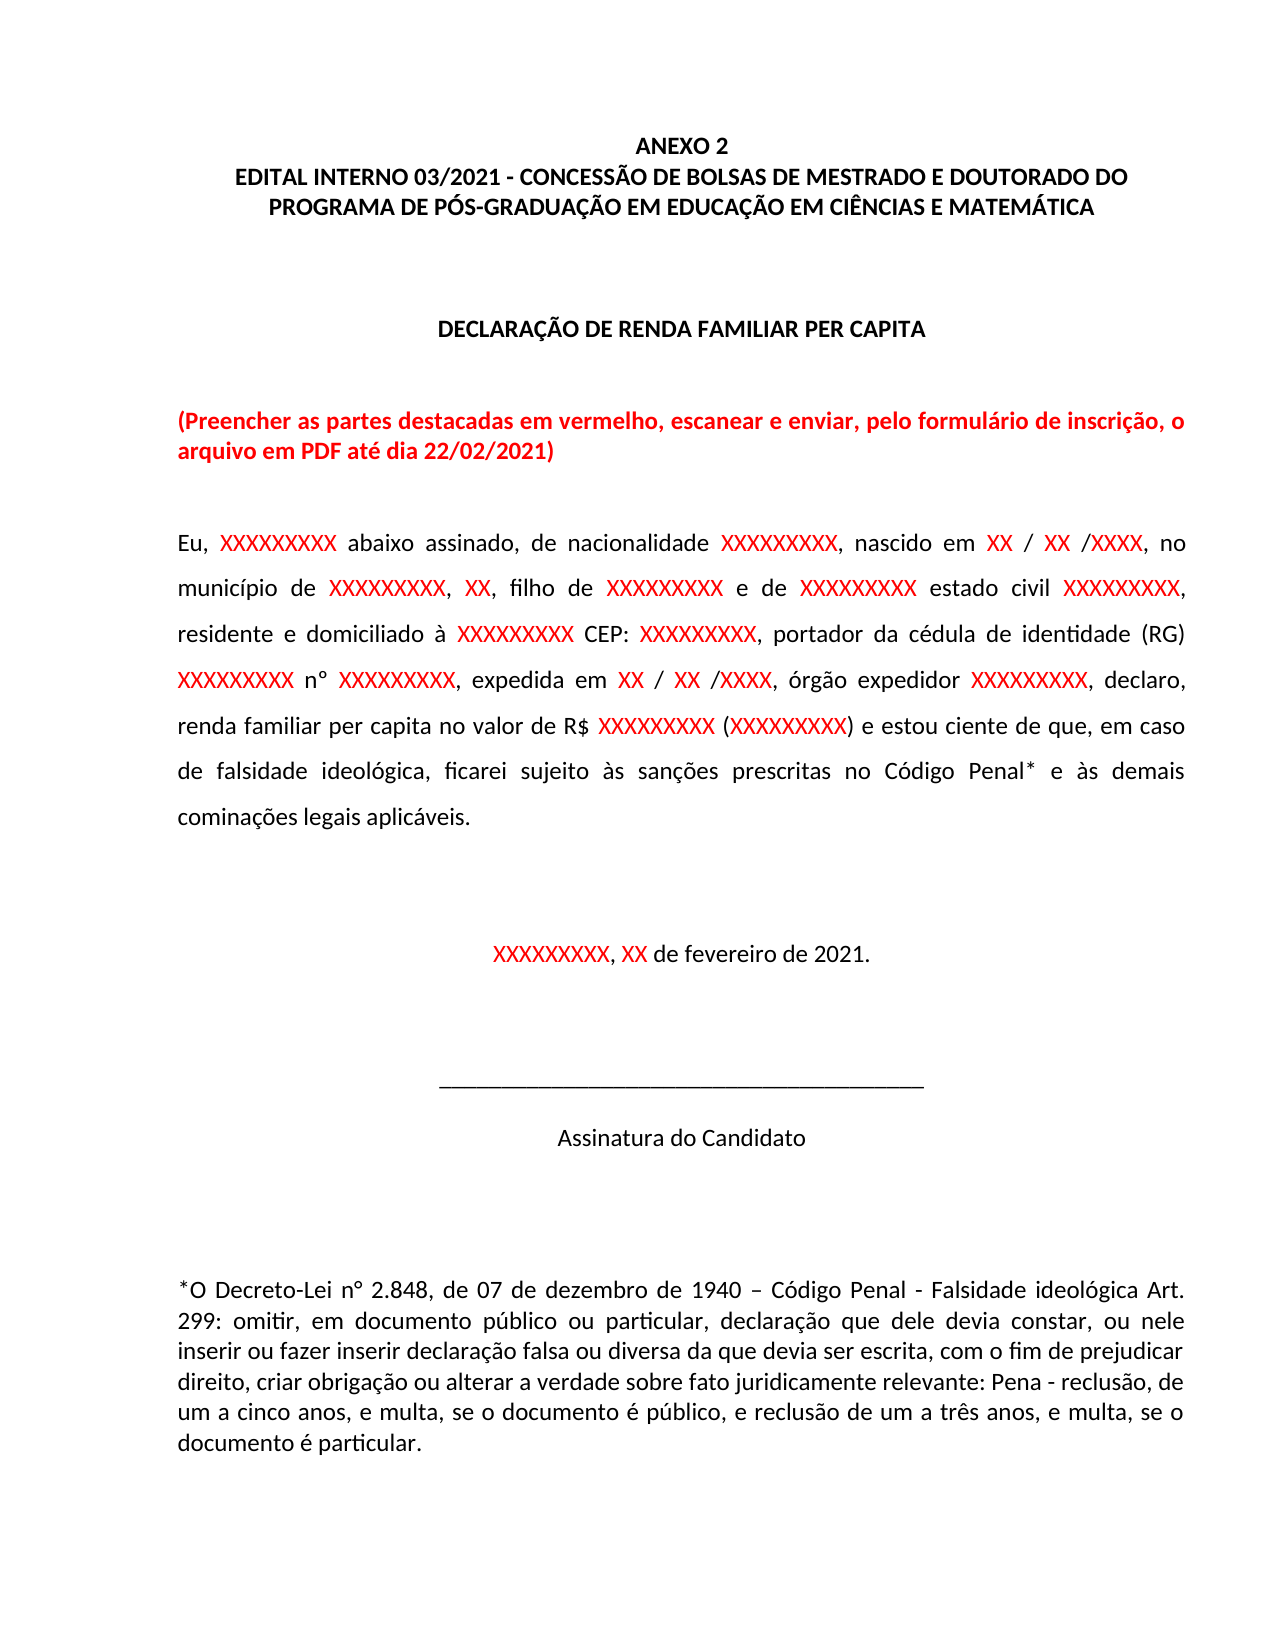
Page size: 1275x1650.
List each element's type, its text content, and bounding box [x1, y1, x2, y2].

text _______________________________________ [177, 1061, 1186, 1091]
text *O Decreto-Lei n° 2.848, de 07 de dezembro de 1940 – Código Penal - Falsidade ideológica Art. 299: omitir, em documento público ou particular, declaração que dele devia constar, ou nele inserir ou fazer inserir declaração falsa ou diversa da que devia ser escrita, com o fim de prejudicar direito, criar obrigação ou alterar a verdade sobre fato juridicamente relevante: Pena - reclusão, de um a cinco anos, e multa, se o documento é público, e reclusão de um a três anos, e multa, se o documento é particular. [177, 1274, 1186, 1457]
text Assinatura do Candidato [177, 1122, 1186, 1152]
text EDITAL INTERNO 03/2021 - CONCESSÃO DE BOLSAS DE MESTRADO E DOUTORADO DO PROGRAMA DE PÓS-GRADUAÇÃO EM EDUCAÇÃO EM CIÊNCIAS E MATEMÁTICA [177, 161, 1186, 222]
text DECLARAÇÃO DE RENDA FAMILIAR PER CAPITA [177, 313, 1186, 344]
text ANEXO 2 [177, 130, 1186, 161]
text (Preencher as partes destacadas em vermelho, escanear e enviar, pelo formulário de inscrição, o arquivo em PDF até dia 22/02/2021) [177, 405, 1186, 466]
text Eu, XXXXXXXXX abaixo assinado, de nacionalidade XXXXXXXXX, nascido em XX / XX /XXXX, no município de XXXXXXXXX, XX, filho de XXXXXXXXX e de XXXXXXXXX estado civil XXXXXXXXX, residente e domiciliado à XXXXXXXXX CEP: XXXXXXXXX, portador da cédula de identidade (RG) XXXXXXXXX nº XXXXXXXXX, expedida em XX / XX /XXXX, órgão expedidor XXXXXXXXX, declaro, renda familiar per capita no valor de R$ XXXXXXXXX (XXXXXXXXX) e estou ciente de que, em caso de falsidade ideológica, ficarei sujeito às sanções prescritas no Código Penal* e às demais cominações legais aplicáveis. [177, 527, 1186, 832]
text XXXXXXXXX, XX de fevereiro de 2021. [177, 938, 1186, 969]
